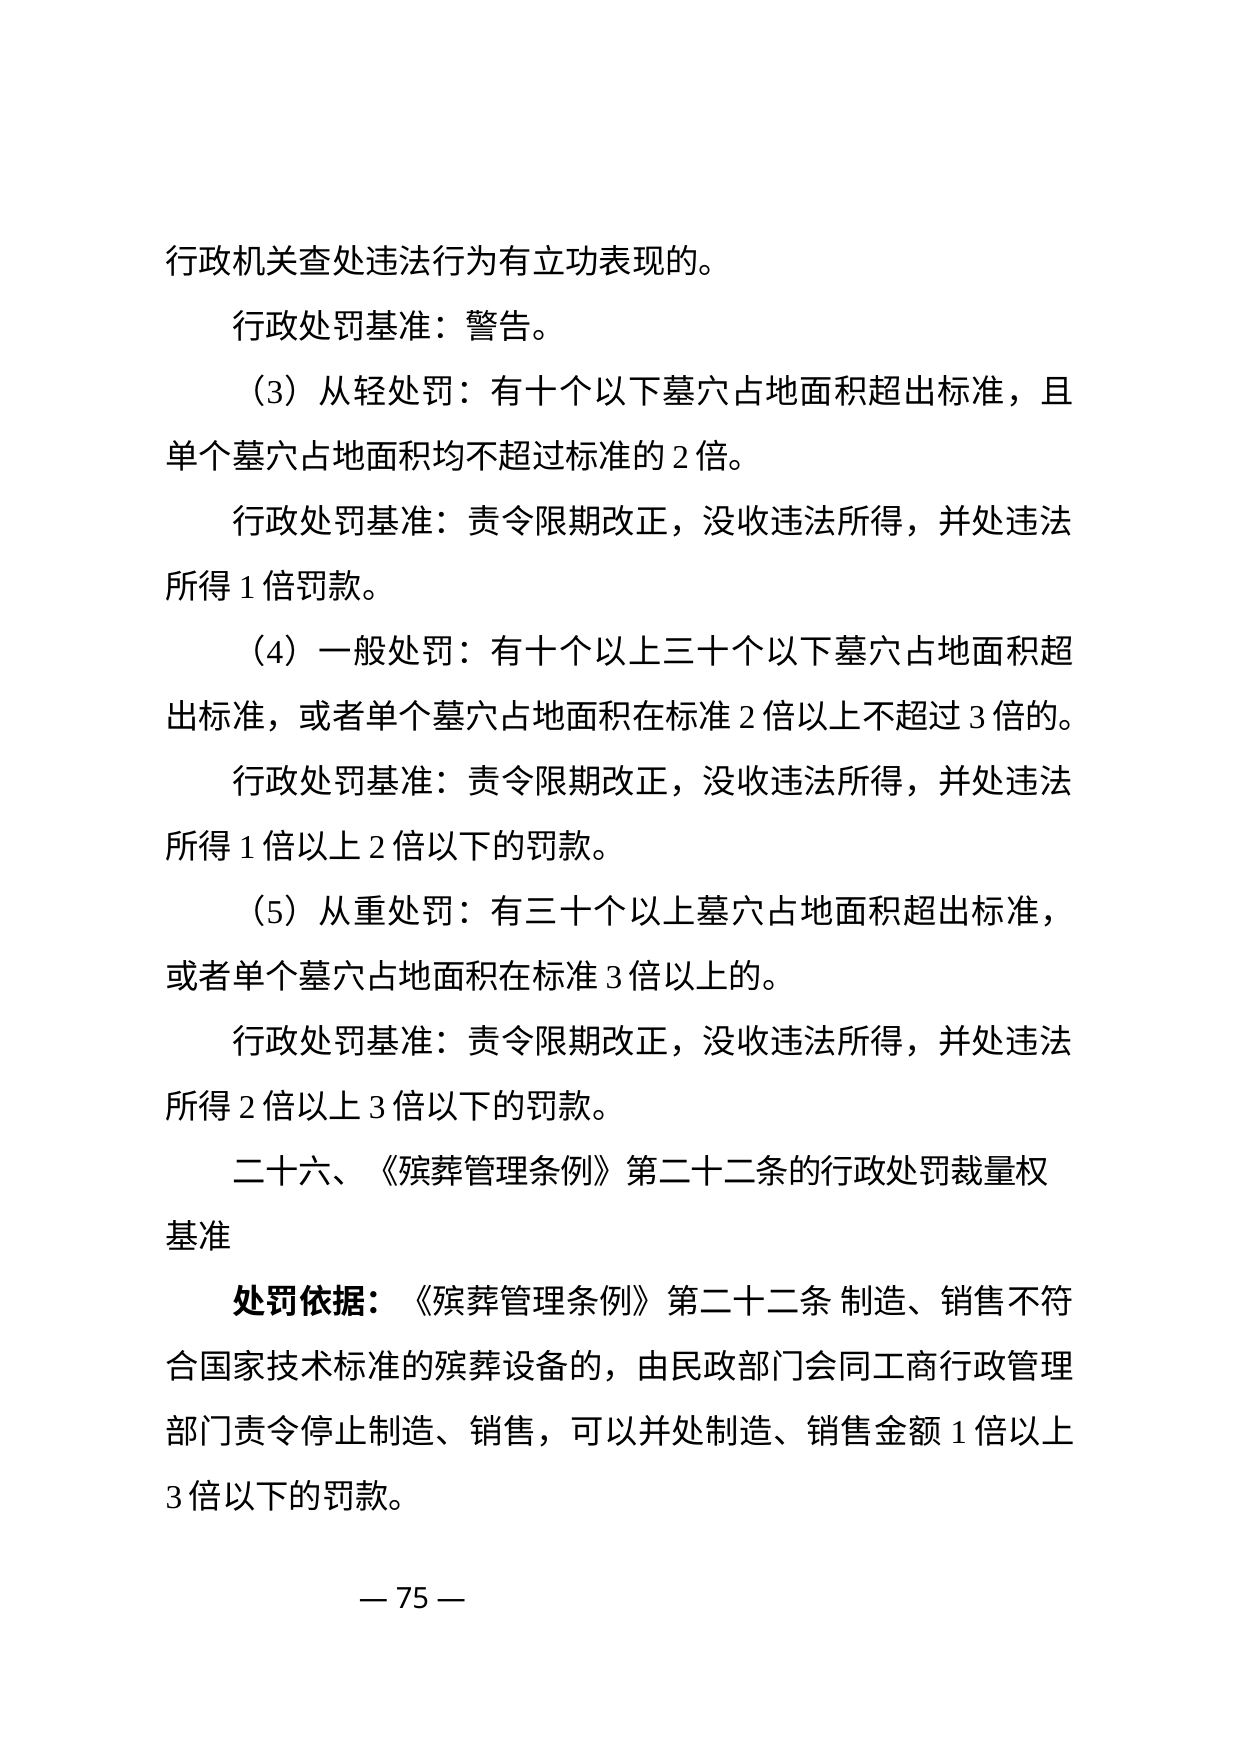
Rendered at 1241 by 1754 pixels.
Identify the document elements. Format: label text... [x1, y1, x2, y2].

text 行政处罚基准：责令限期改正，没收违法所得，并处违法所得1倍罚款。 [165, 487, 1075, 617]
text 行政处罚基准：警告。 [165, 292, 1075, 357]
text 行政处罚基准：责令限期改正，没收违法所得，并处违法所得2倍以上3倍以下的罚款。 [165, 1007, 1075, 1137]
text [165, 227, 1075, 292]
text （4）一般处罚：有十个以上三十个以下墓穴占地面积超出标准，或者单个墓穴占地面积在标准2倍以上不超过3倍的。 [165, 617, 1075, 747]
text （3）从轻处罚：有十个以下墓穴占地面积超出标准，且单个墓穴占地面积均不超过标准的2倍。 [165, 357, 1075, 487]
text 处罚依据：《殡葬管理条例》第二十二条 制造、销售不符合国家技术标准的殡葬设备的，由民政部门会同工商行政管理部门责令停止制造、销售，可以并处制造、销售金额1倍以上3倍以下的罚款。 [165, 1267, 1075, 1527]
text （5）从重处罚：有三十个以上墓穴占地面积超出标准，或者单个墓穴占地面积在标准3倍以上的。 [165, 877, 1075, 1007]
text 行政处罚基准：责令限期改正，没收违法所得，并处违法所得1倍以上2倍以下的罚款。 [165, 747, 1075, 877]
text 二十六、《殡葬管理条例》第二十二条的行政处罚裁量权基准 [165, 1137, 1075, 1267]
